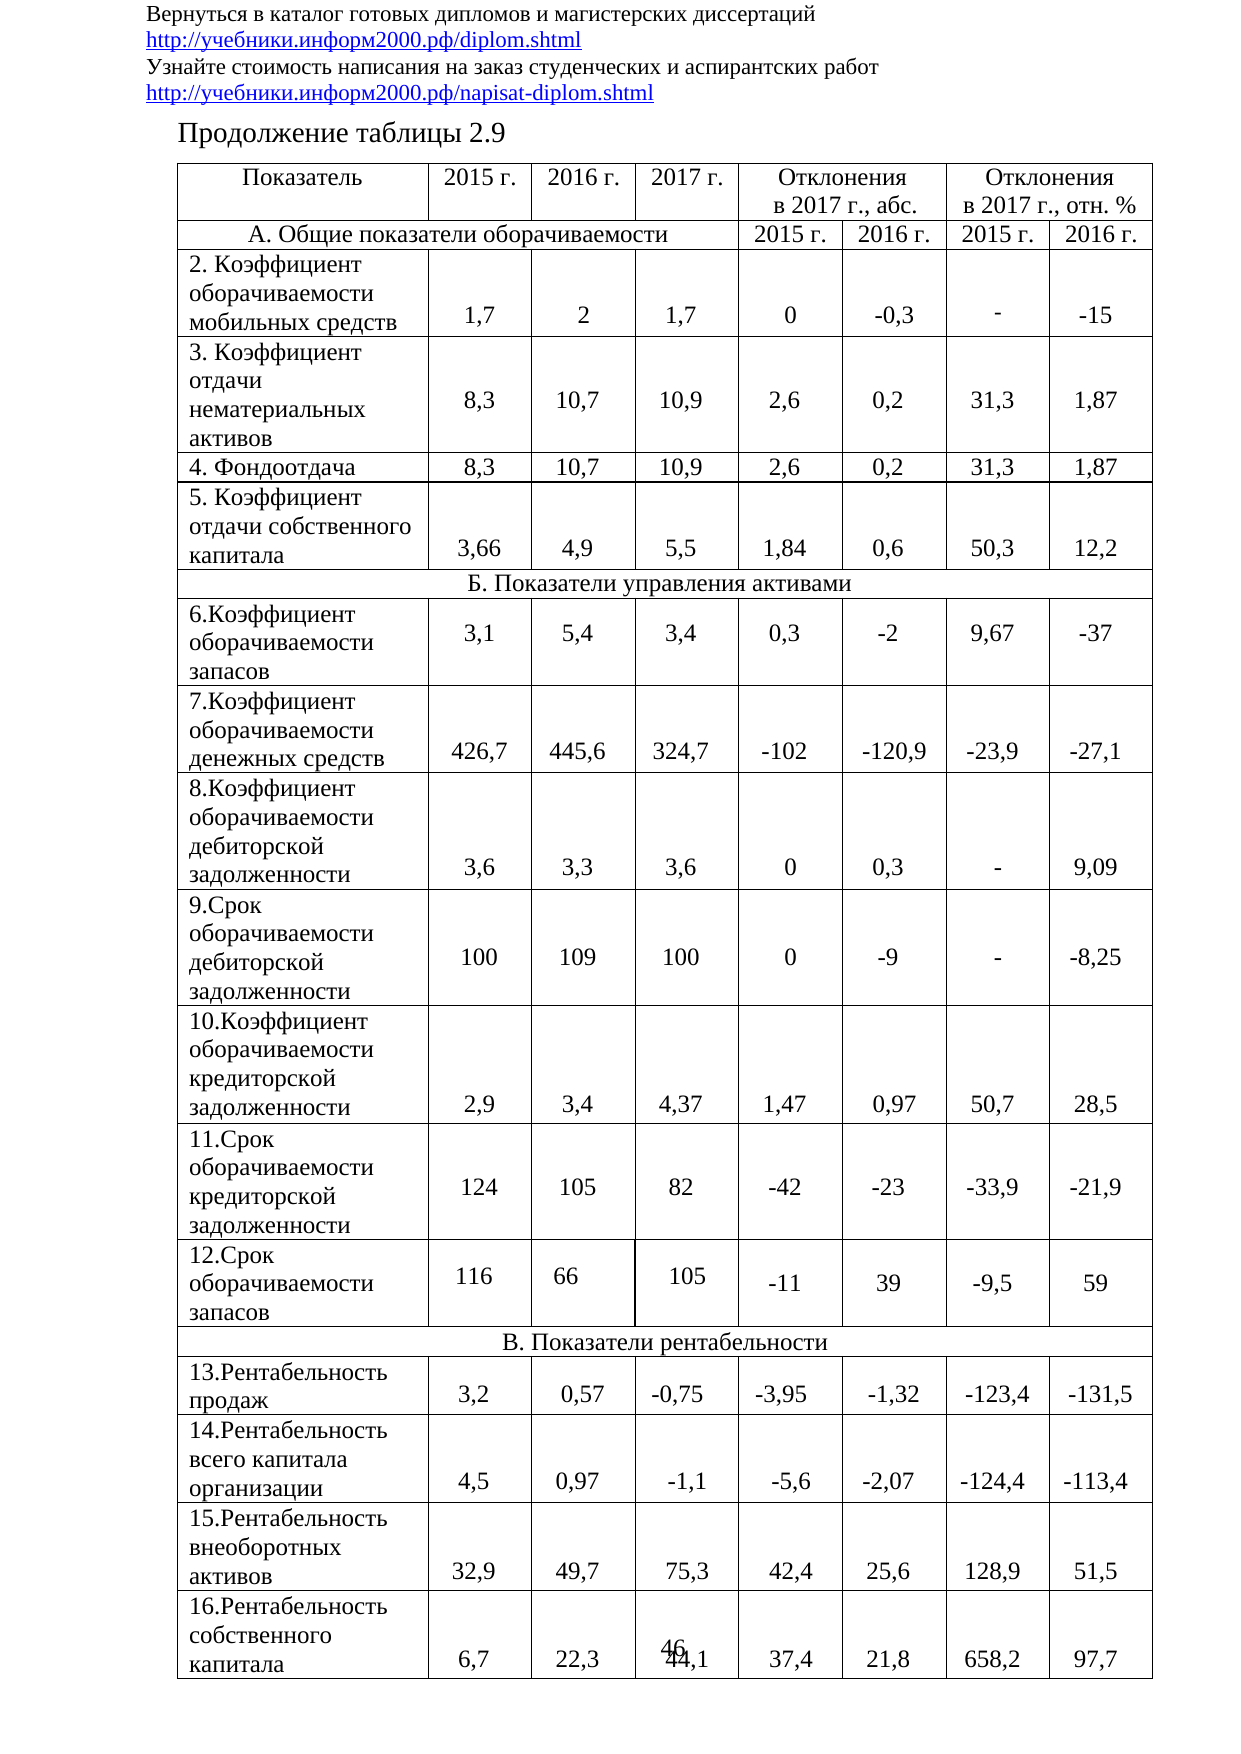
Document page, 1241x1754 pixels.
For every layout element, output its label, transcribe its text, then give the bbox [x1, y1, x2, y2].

table_cell 31,3 [947, 453, 1049, 481]
table_cell 10,9 [636, 453, 738, 481]
table_cell 3. Коэффициент отдачи нематериальных активов [178, 337, 428, 452]
table_cell 4,5 [429, 1415, 531, 1502]
table_cell В. Показатели рентабельности [178, 1327, 1152, 1356]
table_cell 2,6 [739, 453, 842, 481]
table_cell 3,1 [429, 599, 531, 685]
table_cell -33,9 [947, 1124, 1049, 1239]
table_cell 0,3 [739, 599, 842, 685]
table_cell 75,3 [636, 1503, 738, 1590]
table_cell 1,84 [739, 483, 842, 569]
table_cell 4,37 [636, 1006, 738, 1123]
table_cell 100 [636, 890, 738, 1005]
table_cell 324,7 [636, 686, 738, 772]
table_cell 128,9 [947, 1503, 1049, 1590]
table_cell 9.Срок оборачиваемости дебиторской задолженности [178, 890, 428, 1005]
table_cell -2,07 [843, 1415, 946, 1502]
table_cell -9,5 [947, 1240, 1049, 1326]
table_cell 2015 г. [947, 221, 1049, 248]
table_cell 5. Коэффициент отдачи собственного капитала [178, 483, 428, 569]
table_cell 21,8 [843, 1591, 946, 1677]
table_cell 3,4 [636, 599, 738, 685]
table_cell 2,6 [739, 337, 842, 452]
table_cell 12.Срок оборачиваемости запасов [178, 1240, 428, 1326]
table_cell 0 [739, 250, 842, 336]
table_cell 31,3 [947, 337, 1049, 452]
table_cell 10,7 [532, 337, 635, 452]
table_cell 50,7 [947, 1006, 1049, 1123]
table_cell -0,75 [636, 1357, 738, 1414]
table_cell -11 [739, 1240, 842, 1326]
table_cell 2016 г. [843, 221, 946, 248]
table_cell -1,1 [636, 1415, 738, 1502]
table_cell 426,7 [429, 686, 531, 772]
table_cell 0 [739, 773, 842, 889]
table_cell 51,5 [1050, 1503, 1152, 1590]
table_cell 3,66 [429, 483, 531, 569]
table_cell 1,87 [1050, 337, 1152, 452]
table_cell 8.Коэффициент оборачиваемости дебиторской задолженности [178, 773, 428, 889]
table_cell 2015 г. [739, 221, 842, 248]
table_cell -23 [843, 1124, 946, 1239]
table_cell 9,09 [1050, 773, 1152, 889]
table_cell 12,2 [1050, 483, 1152, 569]
table_cell 66 [532, 1240, 634, 1326]
table_cell 59 [1050, 1240, 1152, 1326]
table_cell -131,5 [1050, 1357, 1152, 1414]
table_cell 8,3 [429, 337, 531, 452]
table_cell -123,4 [947, 1357, 1049, 1414]
table_cell - [947, 890, 1049, 1005]
table_cell 658,2 [947, 1591, 1049, 1677]
table_cell -5,6 [739, 1415, 842, 1502]
table_cell -37 [1050, 599, 1152, 685]
table_cell -8,25 [1050, 890, 1152, 1005]
table_cell 11.Срок оборачиваемости кредиторской задолженности [178, 1124, 428, 1239]
table_cell 16.Рентабельность собственного капитала [178, 1591, 428, 1677]
table_header 2016 г. [532, 164, 635, 220]
table_cell -21,9 [1050, 1124, 1152, 1239]
table_cell 8,3 [429, 453, 531, 481]
table_cell 15.Рентабельность внеоборотных активов [178, 1503, 428, 1590]
table_cell -15 [1050, 250, 1152, 336]
table_cell 2,9 [429, 1006, 531, 1123]
table_cell 100 [429, 890, 531, 1005]
table_cell 10,7 [532, 453, 635, 481]
table_cell 32,9 [429, 1503, 531, 1590]
table_cell 1,7 [636, 250, 738, 336]
table_cell 3,6 [636, 773, 738, 889]
table_cell 6.Коэффициент оборачиваемости запасов [178, 599, 428, 685]
table_cell 2 [532, 250, 635, 336]
table_cell 0 [739, 890, 842, 1005]
table_cell 25,6 [843, 1503, 946, 1590]
table_cell -0,3 [843, 250, 946, 336]
table_cell - [947, 773, 1049, 889]
table_cell 39 [843, 1240, 946, 1326]
table_cell 3,4 [532, 1006, 635, 1123]
table_cell 10.Коэффициент оборачиваемости кредиторской задолженности [178, 1006, 428, 1123]
table_cell 9,67 [947, 599, 1049, 685]
table_cell 3,3 [532, 773, 635, 889]
table_cell 1,47 [739, 1006, 842, 1123]
table_cell 3,2 [429, 1357, 531, 1414]
table_header Отклонения в 2017 г., абс. [739, 164, 946, 220]
table_cell 445,6 [532, 686, 635, 772]
table_cell 42,4 [739, 1503, 842, 1590]
table_cell -9 [843, 890, 946, 1005]
table_cell -113,4 [1050, 1415, 1152, 1502]
table_cell -3,95 [739, 1357, 842, 1414]
table_cell 0,2 [843, 337, 946, 452]
table_cell 13.Рентабельность продаж [178, 1357, 428, 1414]
table_cell 0,57 [532, 1357, 635, 1414]
text Продолжение таблицы 2.9 [177, 115, 1217, 149]
table_cell 37,4 [739, 1591, 842, 1677]
table_cell 97,7 [1050, 1591, 1152, 1677]
table_header 2017 г. [636, 164, 738, 220]
table_cell 5,5 [636, 483, 738, 569]
table_cell -102 [739, 686, 842, 772]
table_cell 0,3 [843, 773, 946, 889]
table_cell 105 [636, 1240, 738, 1326]
table_cell 5,4 [532, 599, 635, 685]
table_cell 7.Коэффициент оборачиваемости денежных средств [178, 686, 428, 772]
table_cell А. Общие показатели оборачиваемости [178, 221, 738, 248]
table_cell -120,9 [843, 686, 946, 772]
table_cell Б. Показатели управления активами [178, 570, 1152, 598]
table_cell 0,6 [843, 483, 946, 569]
table_cell 1,87 [1050, 453, 1152, 481]
table_cell 82 [636, 1124, 738, 1239]
table_cell 49,7 [532, 1503, 635, 1590]
table_cell 14.Рентабельность всего капитала организации [178, 1415, 428, 1502]
table_cell 2. Коэффициент оборачиваемости мобильных средств [178, 250, 428, 336]
table_cell 50,3 [947, 483, 1049, 569]
table_cell -124,4 [947, 1415, 1049, 1502]
table_cell 22,3 [532, 1591, 635, 1677]
table_cell -1,32 [843, 1357, 946, 1414]
table_cell 0,97 [843, 1006, 946, 1123]
table_cell 0,97 [532, 1415, 635, 1502]
table_cell 0,2 [843, 453, 946, 481]
table_cell 6,7 [429, 1591, 531, 1677]
table_cell 4,9 [532, 483, 635, 569]
table_cell -23,9 [947, 686, 1049, 772]
table_cell -27,1 [1050, 686, 1152, 772]
table_cell 4. Фондоотдача [178, 453, 428, 481]
table_cell -42 [739, 1124, 842, 1239]
table_cell 109 [532, 890, 635, 1005]
table_header 2015 г. [429, 164, 531, 220]
table_cell 116 [429, 1240, 531, 1326]
table_header Отклонения в 2017 г., отн. % [947, 164, 1152, 220]
table_cell - [947, 250, 1049, 336]
table_cell -2 [843, 599, 946, 685]
table_header Показатель [178, 164, 428, 220]
table_cell 10,9 [636, 337, 738, 452]
table_cell 1,7 [429, 250, 531, 336]
table_cell 2016 г. [1050, 221, 1152, 248]
table_cell 124 [429, 1124, 531, 1239]
table_cell 44,1 [636, 1591, 738, 1677]
table_cell 3,6 [429, 773, 531, 889]
table_cell 105 [532, 1124, 635, 1239]
table_cell 28,5 [1050, 1006, 1152, 1123]
